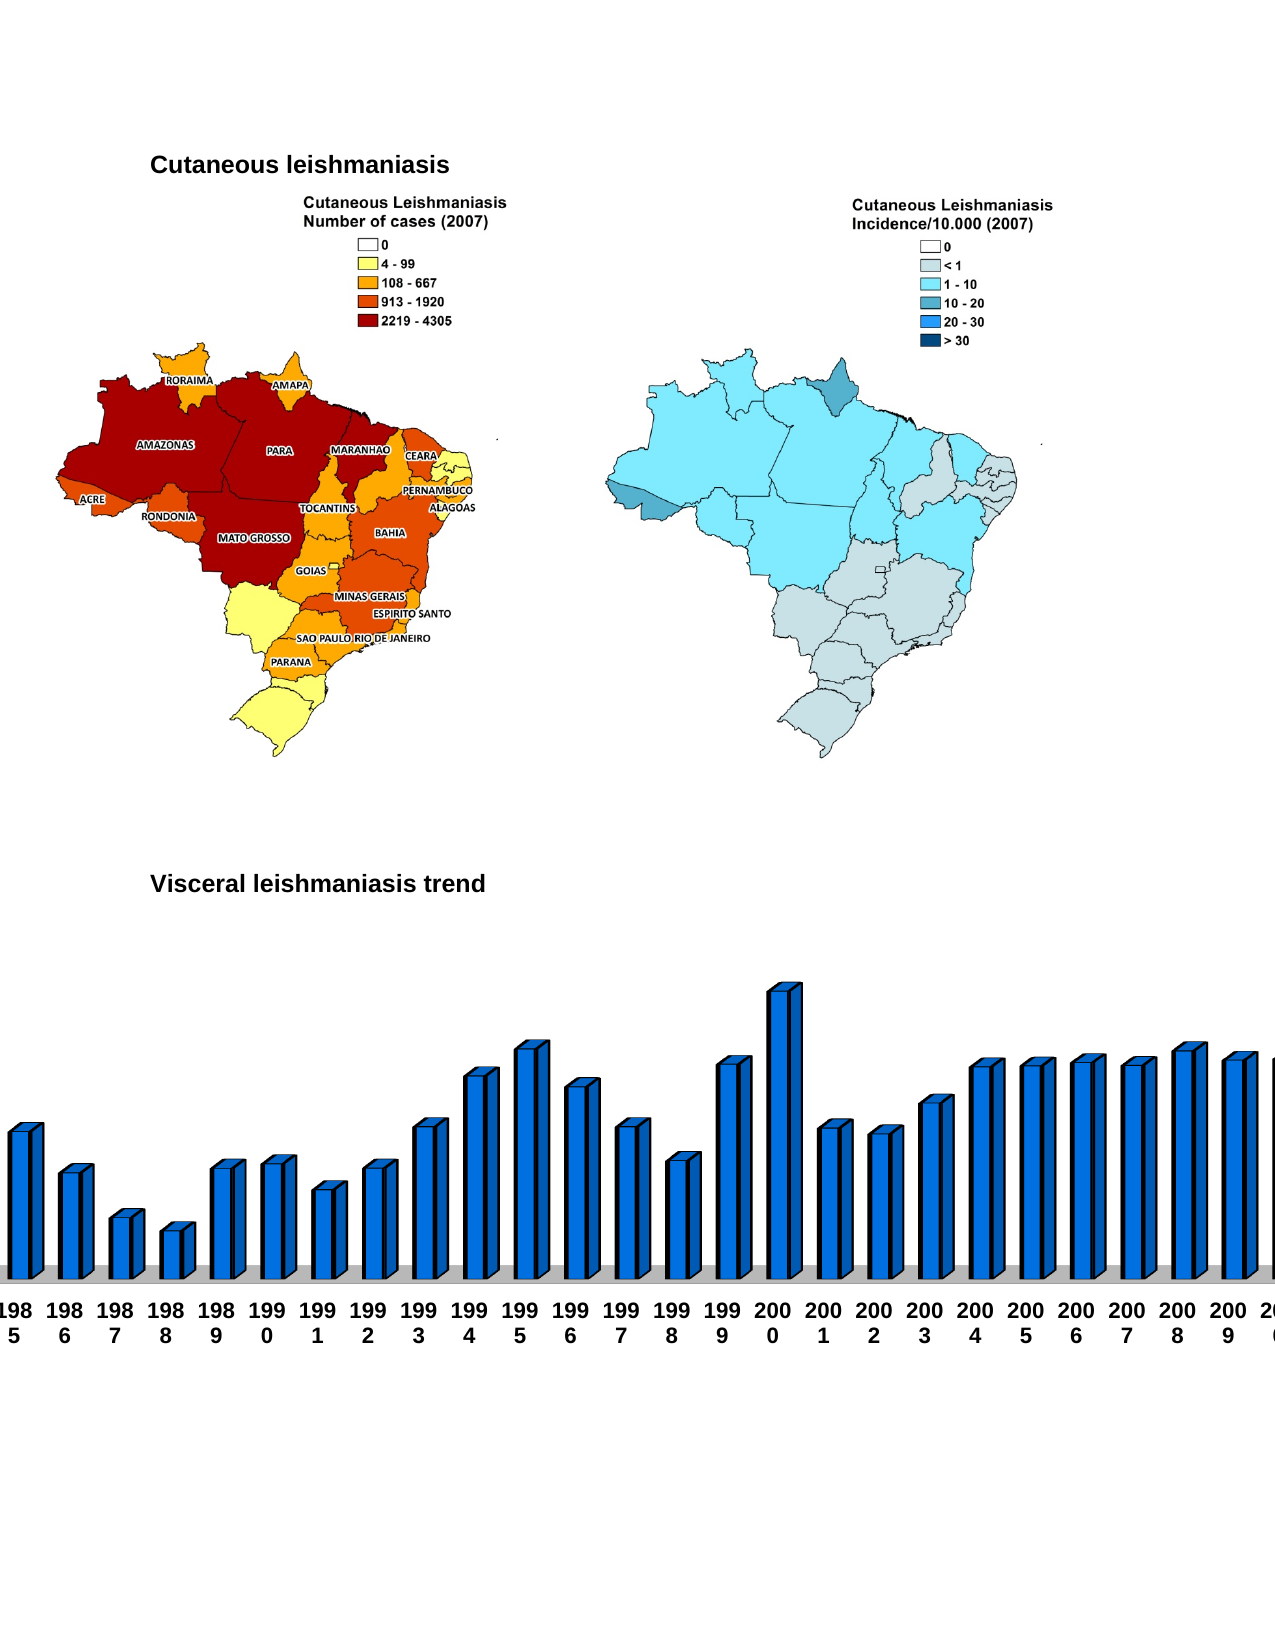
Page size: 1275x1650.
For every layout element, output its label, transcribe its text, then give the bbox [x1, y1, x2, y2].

text Visceral leishmaniasis trend [150, 869, 1125, 897]
text Cutaneous leishmaniasis [150, 150, 1125, 179]
picture [581, 187, 1063, 869]
picture [31, 180, 519, 869]
